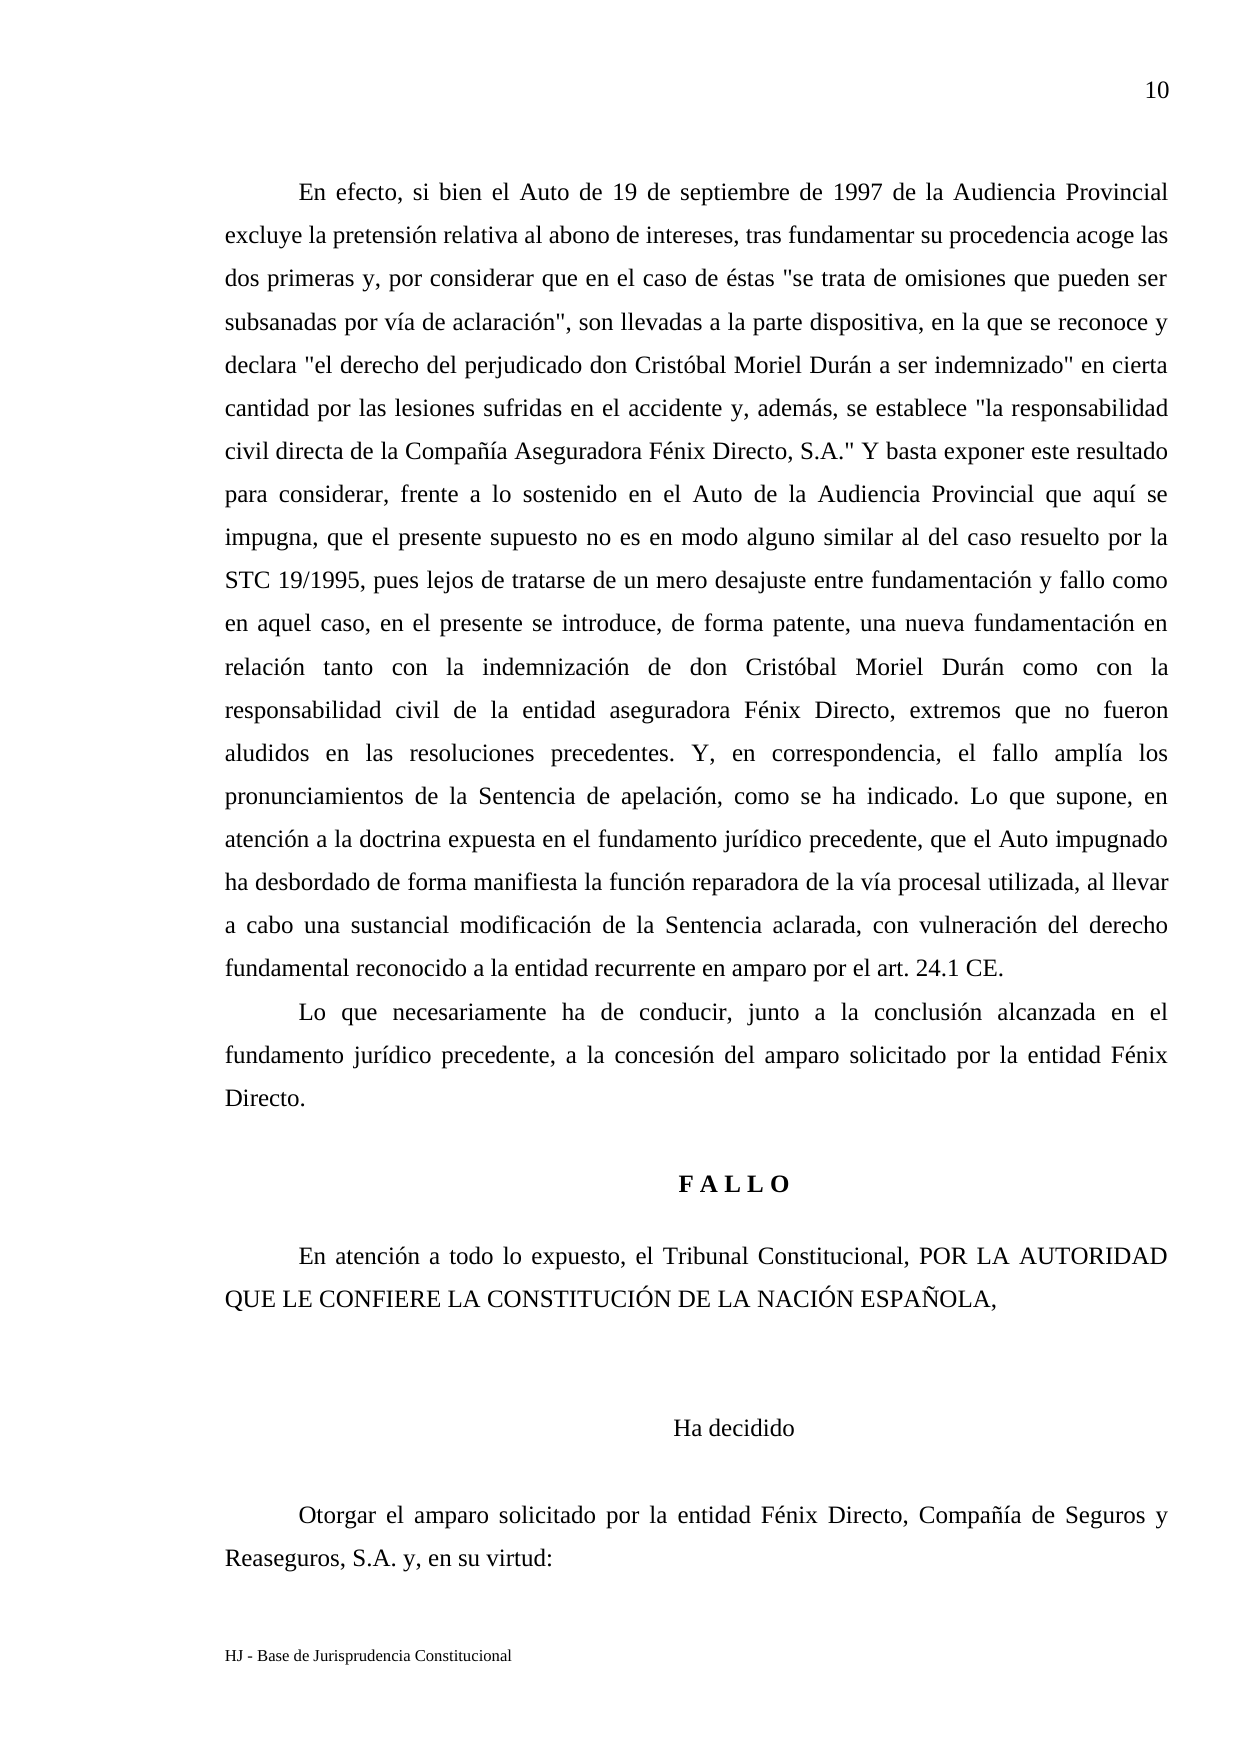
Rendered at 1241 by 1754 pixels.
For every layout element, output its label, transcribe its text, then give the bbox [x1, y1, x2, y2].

text Lo que necesariamente ha de conducir, junto a la conclusión alcanzada en el fundamento jurídico precedente, a la concesión del amparo solicitado por la entidad Fénix Directo. [224, 997, 1169, 1112]
text En efecto, si bien el Auto de 19 de septiembre de 1997 de la Audiencia Provincial excluye la pretensión relativa al abono de intereses, tras fundamentar su procedencia acoge las dos primeras y, por considerar que en el caso de éstas "se trata de omisiones que pueden ser subsanadas por vía de aclaración", son llevadas a la parte dispositiva, en la que se reconoce y declara "el derecho del perjudicado don Cristóbal Moriel Durán a ser indemnizado" en cierta cantidad por las lesiones sufridas en el accidente y, además, se establece "la responsabilidad civil directa de la Compañía Aseguradora Fénix Directo, S.A." Y basta exponer este resultado para considerar, frente a lo sostenido en el Auto de la Audiencia Provincial que aquí se impugna, que el presente supuesto no es en modo alguno similar al del caso resuelto por la STC 19/1995, pues lejos de tratarse de un mero desajuste entre fundamentación y fallo como en aquel caso, en el presente se introduce, de forma patente, una nueva fundamentación en relación tanto con la indemnización de don Cristóbal Moriel Durán como con la responsabilidad civil de la entidad aseguradora Fénix Directo, extremos que no fueron aludidos en las resoluciones precedentes. Y, en correspondencia, el fallo amplía los pronunciamientos de la Sentencia de apelación, como se ha indicado. Lo que supone, en atención a la doctrina expuesta en el fundamento jurídico precedente, que el Auto impugnado ha desbordado de forma manifiesta la función reparadora de la vía procesal utilizada, al llevar a cabo una sustancial modificación de la Sentencia aclarada, con vulneración del derecho fundamental reconocido a la entidad recurrente en amparo por el art. 24.1 CE. [224, 177, 1169, 982]
text En atención a todo lo expuesto, el Tribunal Constitucional, POR LA AUTORIDAD QUE LE CONFIERE LA CONSTITUCIÓN DE LA NACIÓN ESPAÑOLA, [224, 1241, 1169, 1313]
subtitle F A L L O [224, 1169, 1169, 1198]
text Otorgar el amparo solicitado por la entidad Fénix Directo, Compañía de Seguros y Reaseguros, S.A. y, en su virtud: [224, 1500, 1169, 1572]
text Ha decidido [224, 1413, 1169, 1442]
